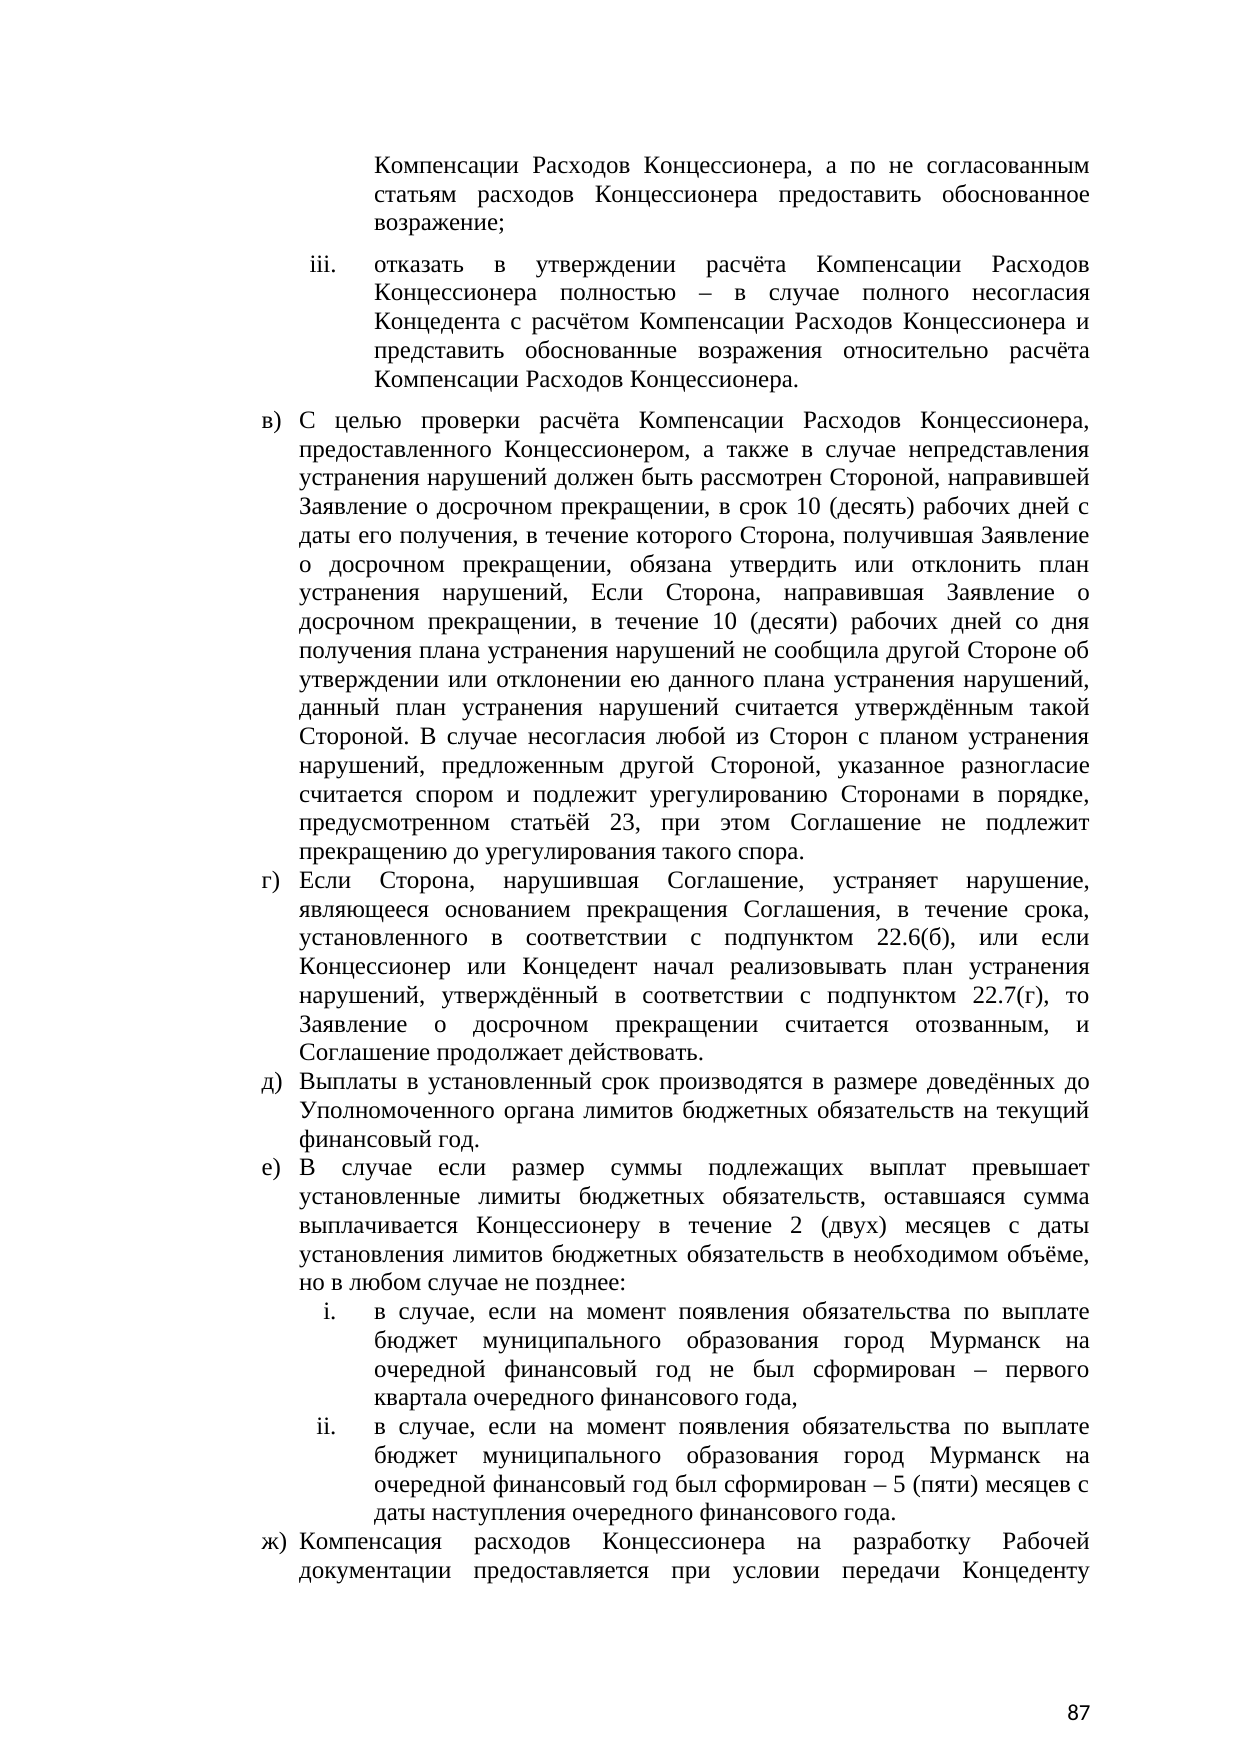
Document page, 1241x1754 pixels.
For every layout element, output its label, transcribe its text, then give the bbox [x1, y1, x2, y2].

list отказать в утверждении расчёта Компенсации Расходов Концессионера полностью – в случае полного несогласия Концедента с расчётом Компенсации Расходов Концессионера и представить обоснованные возражения относительно расчёта Компенсации Расходов Концессионера. [336, 249, 1090, 392]
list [336, 150, 1090, 236]
list Если Сторона, нарушившая Соглашение, устраняет нарушение, являющееся основанием прекращения Соглашения, в течение срока, установленного в соответствии с подпунктом 22.6(б), или если Концессионер или Концедент начал реализовывать план устранения нарушений, утверждённый в соответствии с подпунктом 22.7(г), то Заявление о досрочном прекращении считается отозванным, и Соглашение продолжает действовать. [261, 865, 1090, 1066]
list в случае, если на момент появления обязательства по выплате бюджет муниципального образования город Мурманск на очередной финансовый год не был сформирован – первого квартала очередного финансового года, [336, 1296, 1090, 1411]
list С целью проверки расчёта Компенсации Расходов Концессионера, предоставленного Концессионером, а также в случае непредставления устранения нарушений должен быть рассмотрен Стороной, направившей Заявление о досрочном прекращении, в срок 10 (десять) рабочих дней с даты его получения, в течение которого Сторона, получившая Заявление о досрочном прекращении, обязана утвердить или отклонить план устранения нарушений, Если Сторона, направившая Заявление о досрочном прекращении, в течение 10 (десяти) рабочих дней со дня получения плана устранения нарушений не сообщила другой Стороне об утверждении или отклонении ею данного плана устранения нарушений, данный план устранения нарушений считается утверждённым такой Стороной. В случае несогласия любой из Сторон с планом устранения нарушений, предложенным другой Стороной, указанное разногласие считается спором и подлежит урегулированию Сторонами в порядке, предусмотренном статьёй 23, при этом Соглашение не подлежит прекращению до урегулирования такого спора. [261, 405, 1090, 865]
list Выплаты в установленный срок производятся в размере доведённых до Уполномоченного органа лимитов бюджетных обязательств на текущий финансовый год. [261, 1066, 1090, 1152]
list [261, 1526, 1090, 1584]
list в случае, если на момент появления обязательства по выплате бюджет муниципального образования город Мурманск на очередной финансовый год был сформирован – 5 (пяти) месяцев с даты наступления очередного финансового года. [336, 1411, 1090, 1526]
list В случае если размер суммы подлежащих выплат превышает установленные лимиты бюджетных обязательств, оставшаяся сумма выплачивается Концессионеру в течение 2 (двух) месяцев с даты установления лимитов бюджетных обязательств в необходимом объёме, но в любом случае не позднее: [261, 1152, 1090, 1296]
